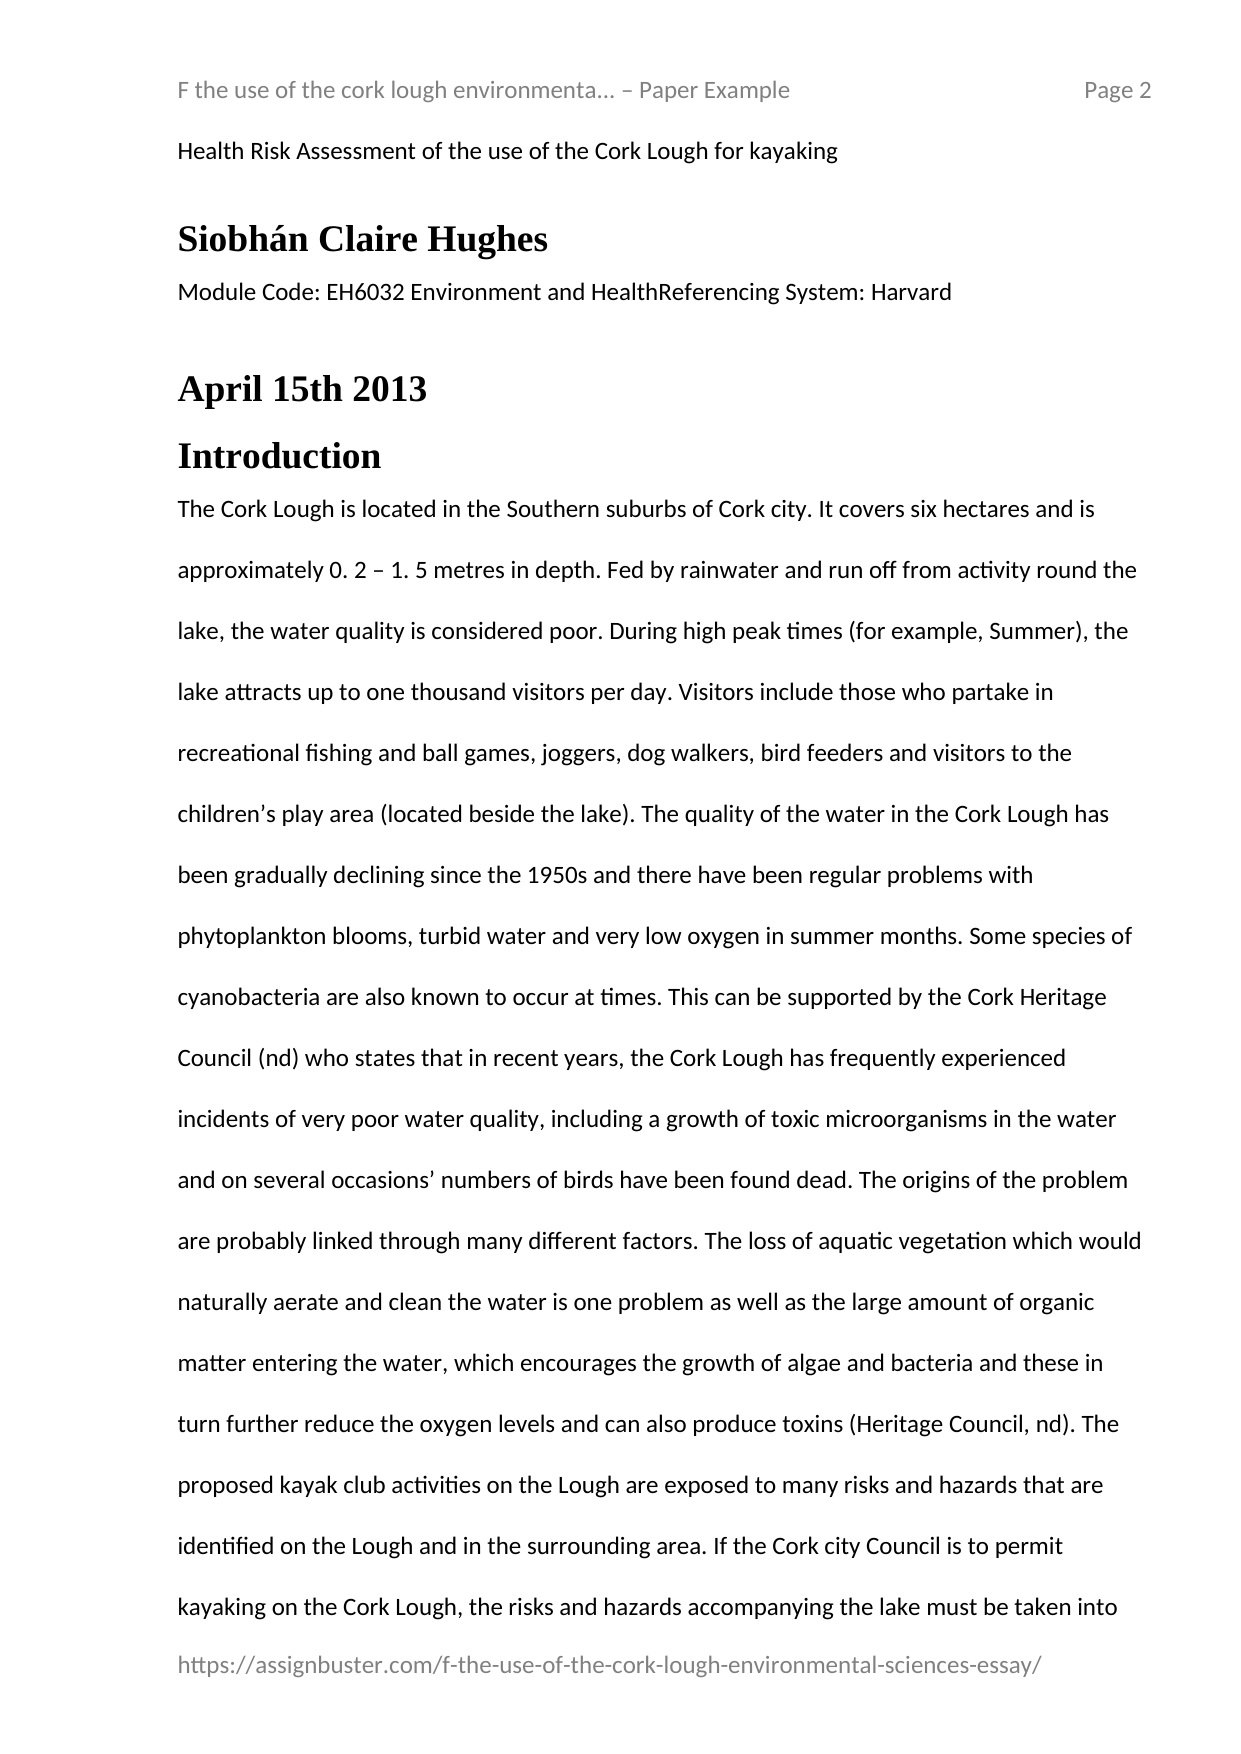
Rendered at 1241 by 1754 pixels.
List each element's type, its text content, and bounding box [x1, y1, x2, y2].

text Module Code: EH6032 Environment and HealthReferencing System: Harvard [177, 276, 1152, 306]
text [177, 493, 1152, 1622]
subtitle April 15th 2013 [177, 366, 1152, 409]
subtitle Introduction [177, 434, 1152, 477]
text Health Risk Assessment of the use of the Cork Lough for kayaking [177, 135, 1152, 165]
subtitle Siobhán Claire Hughes [177, 217, 1152, 260]
